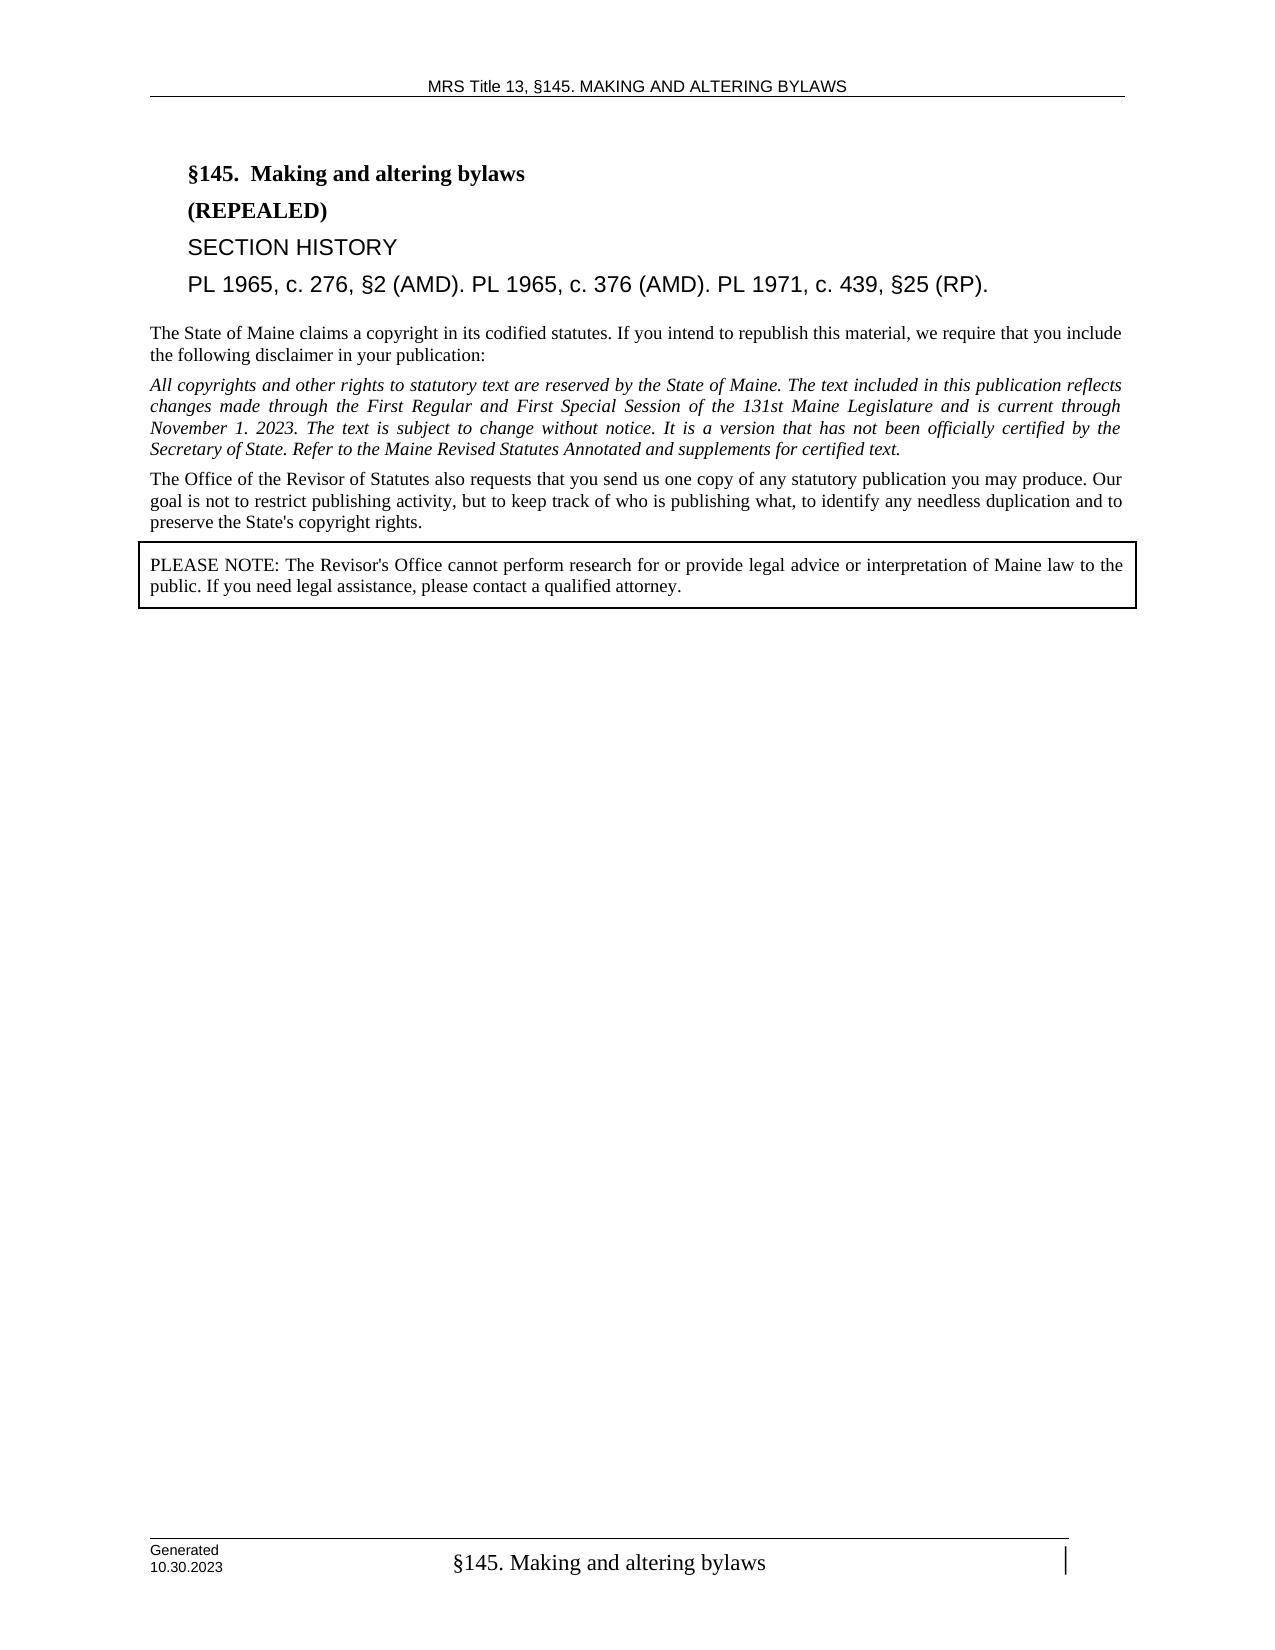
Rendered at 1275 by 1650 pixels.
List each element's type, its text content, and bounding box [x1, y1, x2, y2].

text (REPEALED) [187, 197, 1125, 223]
text The Office of the Revisor of Statutes also requests that you send us one copy of any statutory publication you may produce. Our goal is not to restrict publishing activity, but to keep track of who is publishing what, to identify any needless duplication and to preserve the State's copyright rights. [150, 468, 1125, 533]
text PLEASE NOTE: The Revisor's Office cannot perform research for or provide legal advice or interpretation of Maine law to the public. If you need legal assistance, please contact a qualified attorney. [140, 543, 1135, 607]
text SECTION HISTORY [187, 234, 1125, 260]
text PL 1965, c. 276, §2 (AMD). PL 1965, c. 376 (AMD). PL 1971, c. 439, §25 (RP). [187, 271, 1125, 297]
text All copyrights and other rights to statutory text are reserved by the State of Maine. The text included in this publication reflects changes made through the First Regular and First Special Session of the 131st Maine Legislature and is current through November 1. 2023 . The text is subject to change without notice. It is a version that has not been officially certified by the Secretary of State. Refer to the Maine Revised Statutes Annotated and supplements for certified text. [150, 373, 1125, 460]
text The State of Maine claims a copyright in its codified statutes. If you intend to republish this material, we require that you include the following disclaimer in your publication: [150, 322, 1125, 365]
text §145. Making and altering bylaws [187, 160, 1125, 187]
